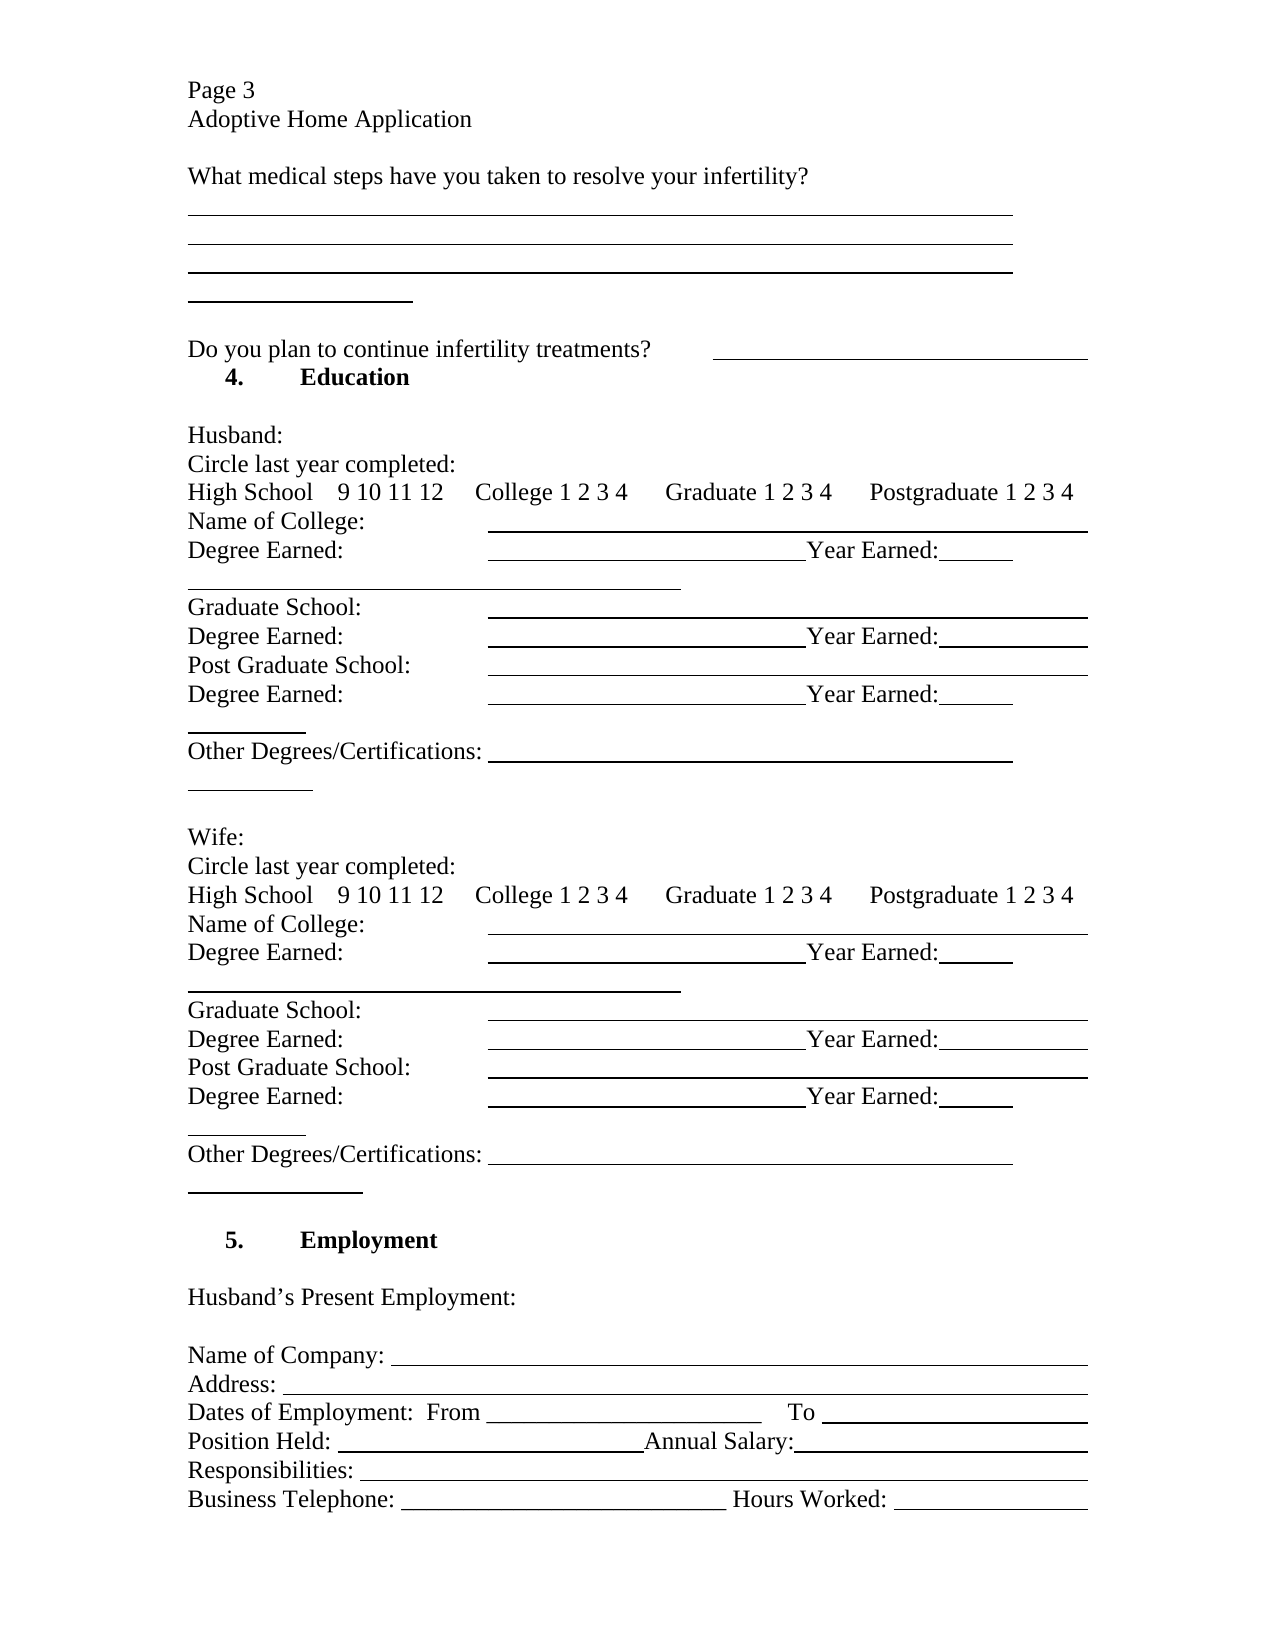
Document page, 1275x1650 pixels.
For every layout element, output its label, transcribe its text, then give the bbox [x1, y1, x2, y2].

text High School 9 10 11 12 College 1 2 3 4 Graduate 1 2 3 4 Postgraduate 1 2 3 4 [187, 477, 1087, 506]
text Responsibilities: [187, 1455, 1087, 1484]
text Address: [187, 1369, 1087, 1397]
subtitle Education [225, 362, 1087, 391]
text Graduate School: [187, 995, 1087, 1024]
text Degree Earned: Year Earned: [187, 1081, 1087, 1139]
text Do you plan to continue infertility treatments? [187, 334, 1087, 362]
text Wife: [187, 822, 1087, 851]
text Name of Company: [187, 1311, 1087, 1369]
text Husband’s Present Employment: [187, 1282, 1087, 1311]
text Position Held: Annual Salary: [187, 1426, 1087, 1455]
text Graduate School: [187, 592, 1087, 621]
text Degree Earned: Year Earned: [187, 621, 1087, 650]
text Other Degrees/Certifications: [187, 1139, 1087, 1196]
text Degree Earned: Year Earned: [187, 535, 1087, 592]
text Degree Earned: Year Earned: [187, 1024, 1087, 1052]
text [187, 1397, 1087, 1426]
text Post Graduate School: [187, 650, 1087, 679]
text Circle last year completed: [187, 851, 1087, 880]
text Degree Earned: Year Earned: [187, 679, 1087, 736]
list Employment [225, 1225, 1087, 1254]
text Other Degrees/Certifications: [187, 736, 1087, 794]
text Degree Earned: Year Earned: [187, 937, 1087, 995]
text Name of College: [187, 506, 1087, 535]
text Post Graduate School: [187, 1052, 1087, 1081]
text Name of College: [187, 909, 1087, 937]
text Husband: [187, 420, 1087, 449]
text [187, 1484, 1087, 1512]
text High School 9 10 11 12 College 1 2 3 4 Graduate 1 2 3 4 Postgraduate 1 2 3 4 [187, 880, 1087, 909]
text What medical steps have you taken to resolve your infertility? [187, 161, 1087, 190]
text Circle last year completed: [187, 449, 1087, 477]
